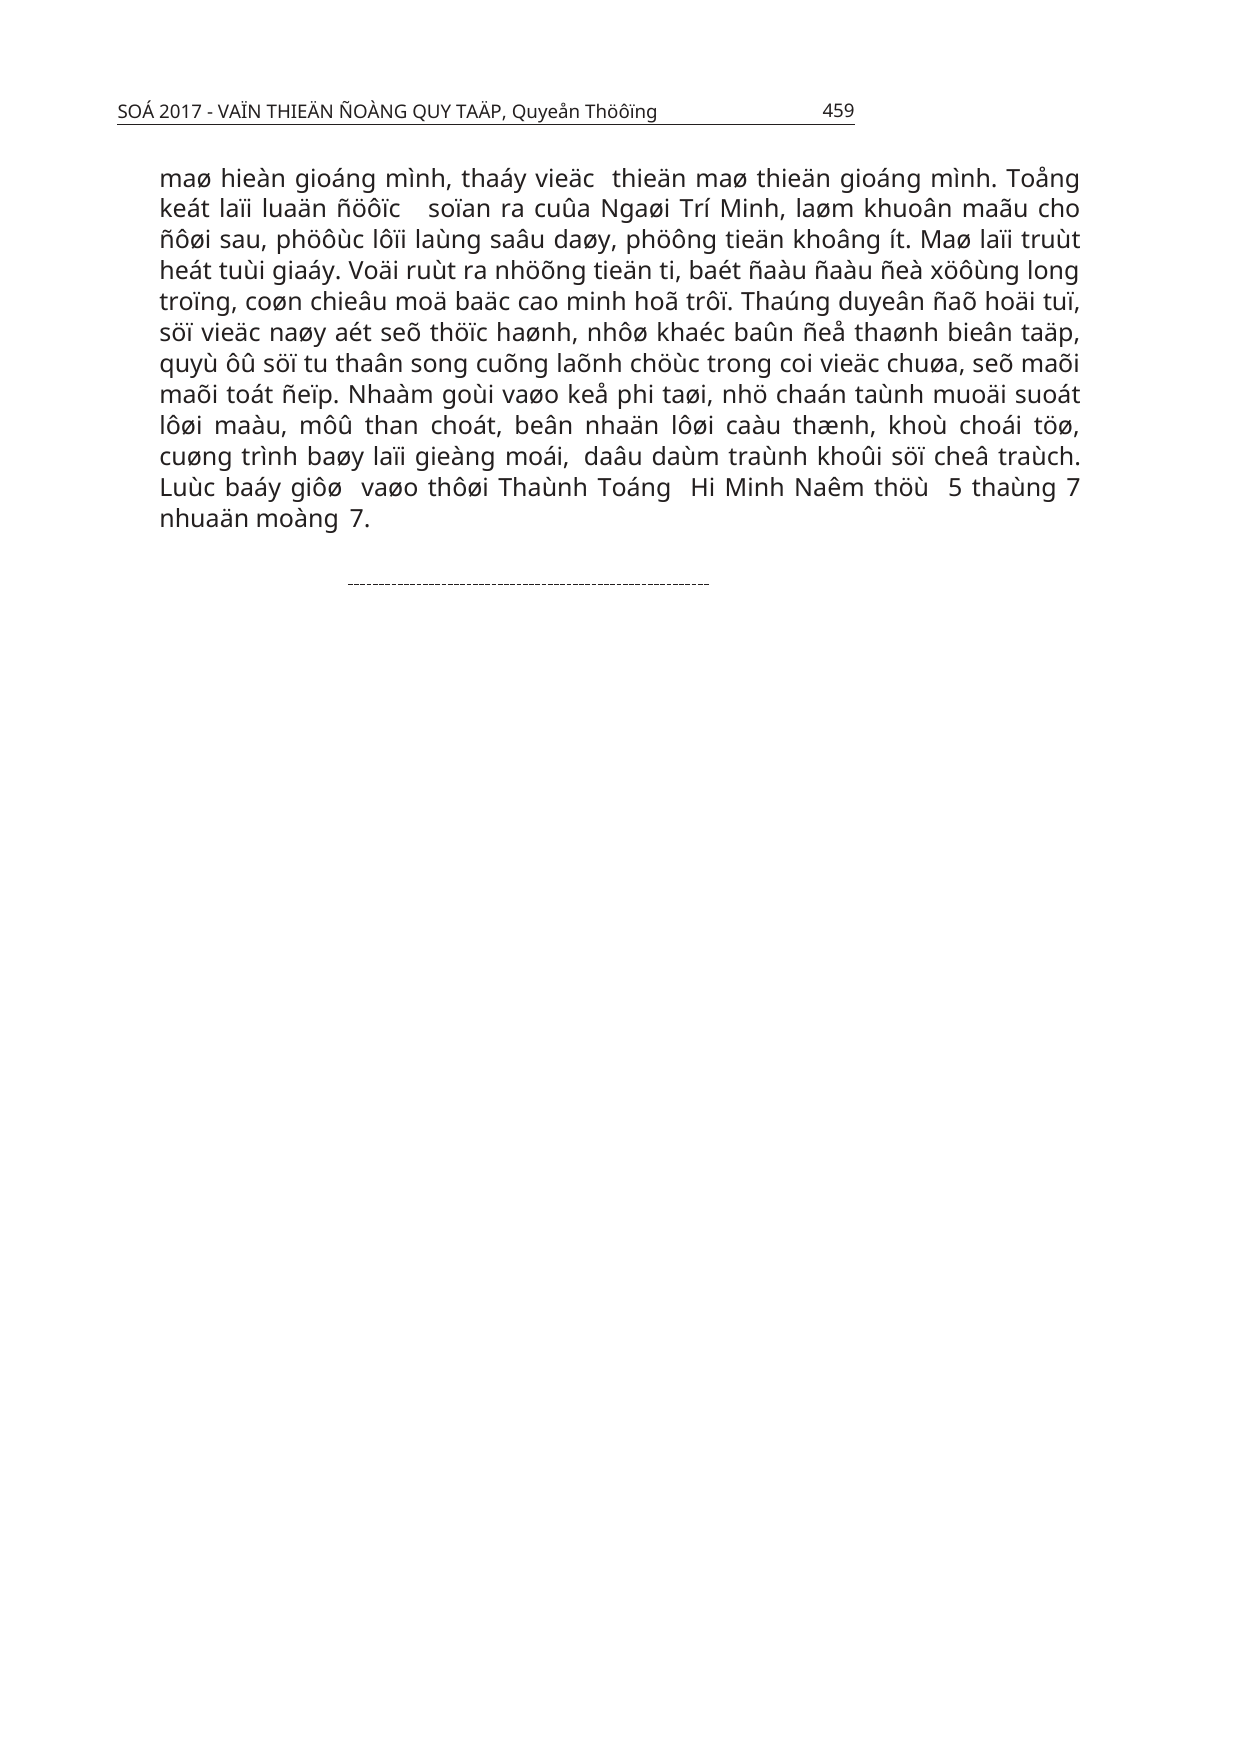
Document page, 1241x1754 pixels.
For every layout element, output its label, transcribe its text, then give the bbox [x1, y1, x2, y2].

text maø hieàn gioáng mình, thaáy vieäc thieän maø thieän gioáng mình. Toång keát laïi luaän ñöôïc soïan ra cuûa Ngaøi Trí Minh, laøm khuoân maãu cho ñôøi sau, phöôùc lôïi laùng saâu daøy, phöông tieän khoâng ít. Maø laïi truùt heát tuùi giaáy. Voäi ruùt ra nhöõng tieän ti, baét ñaàu ñaàu ñeà xöôùng long troïng, coøn chieâu moä baäc cao minh hoã trôï. Thaúng duyeân ñaõ hoäi tuï, söï vieäc naøy aét seõ thöïc haønh, nhôø khaéc baûn ñeå thaønh bieân taäp, quyù ôû söï tu thaân song cuõng laõnh chöùc trong coi vieäc chuøa, seõ maõi maõi toát ñeïp. Nhaàm goùi vaøo keå phi taøi, nhö chaán taùnh muoäi suoát lôøi maàu, môû than choát, beân nhaän lôøi caàu thænh, khoù choái töø, cuøng trình baøy laïi gieàng moái, daâu daùm traùnh khoûi söï cheâ traùch. Luùc baáy giôø vaøo thôøi Thaùnh Toáng Hi Minh Naêm thöù 5 thaùng 7 nhuaän moàng 7. [159, 162, 1082, 535]
text SOÁ 2017 - VAÏN THIEÄN ÑOÀNG QUY TAÄP, Quyeån Thöôïng 459 [117, 97, 1092, 124]
